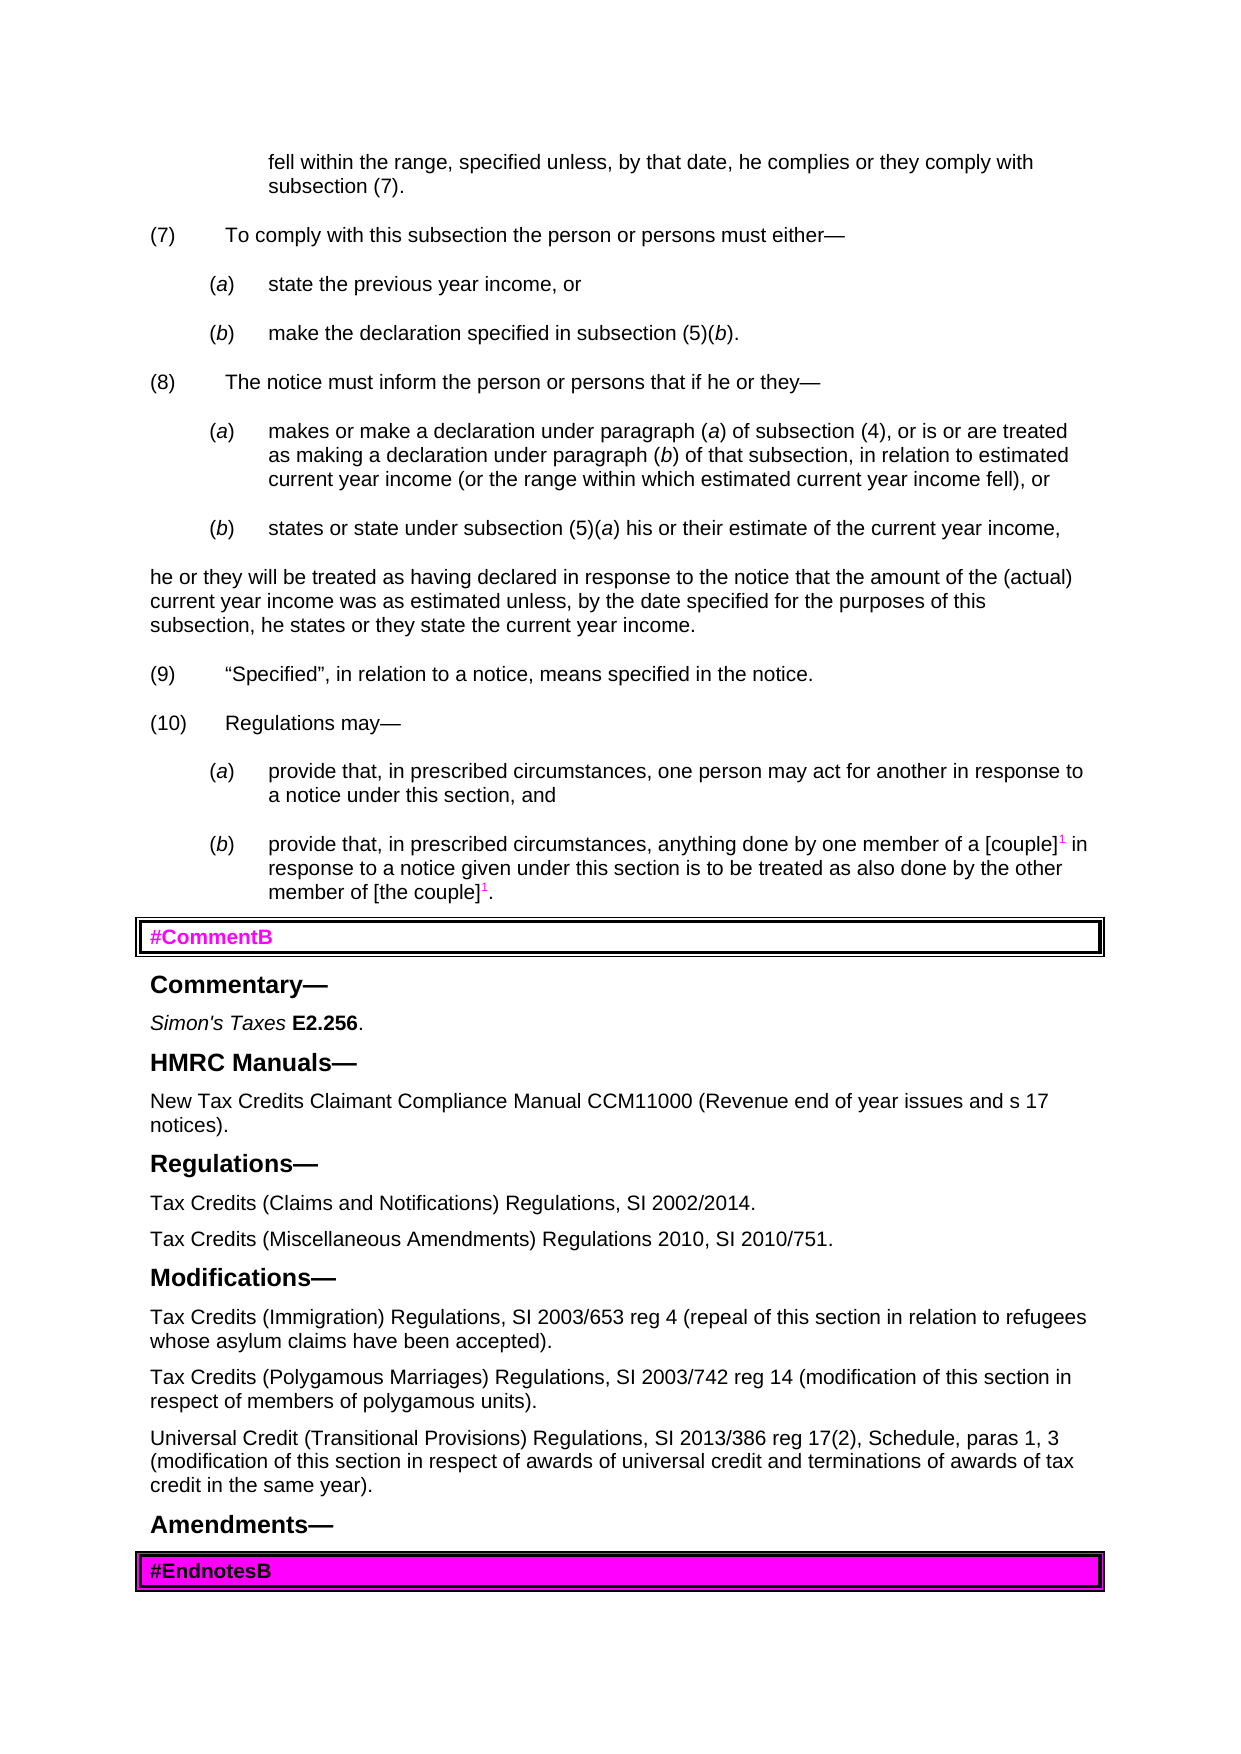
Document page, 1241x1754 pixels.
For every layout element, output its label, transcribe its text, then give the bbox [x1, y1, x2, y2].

text (8) The notice must inform the person or persons that if he or they— [150, 370, 1090, 394]
text (10) Regulations may— [150, 710, 1090, 734]
text Modifications— [150, 1263, 1090, 1292]
text New Tax Credits Claimant Compliance Manual CCM11000 (Revenue end of year issues and s 17 notices). [150, 1089, 1090, 1137]
text (9) “Specified”, in relation to a notice, means specified in the notice. [150, 661, 1090, 685]
text Commentary— [150, 970, 1090, 998]
text Amendments— [150, 1510, 1090, 1538]
text Universal Credit (Transitional Provisions) Regulations, SI 2013/386 reg 17(2), Schedule, paras 1, 3 (modification of this section in respect of awards of universal credit and terminations of awards of tax credit in the same year). [150, 1425, 1090, 1497]
text Tax Credits (Miscellaneous Amendments) Regulations 2010, SI 2010/751. [150, 1227, 1090, 1251]
text (b) provide that, in prescribed circumstances, anything done by one member of a [couple]1 in response to a notice given under this section is to be treated as also done by the other member of [the couple]1. [209, 832, 1090, 904]
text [209, 150, 1090, 198]
text (a) state the previous year income, or [209, 272, 1090, 296]
text HMRC Manuals— [150, 1047, 1090, 1076]
text Simon's Taxes E2.256. [150, 1011, 1090, 1035]
text (b) states or state under subsection (5)(a) his or their estimate of the current year income, [209, 516, 1090, 539]
text (a) provide that, in prescribed circumstances, one person may act for another in response to a notice under this section, and [209, 759, 1090, 807]
text (b) make the declaration specified in subsection (5)(b). [209, 321, 1090, 345]
text Tax Credits (Immigration) Regulations, SI 2003/653 reg 4 (repeal of this section in relation to refugees whose asylum claims have been accepted). [150, 1304, 1090, 1352]
text he or they will be treated as having declared in response to the notice that the amount of the (actual) current year income was as estimated unless, by the date specified for the purposes of this subsection, he states or they state the current year income. [150, 564, 1090, 636]
text (a) makes or make a declaration under paragraph (a) of subsection (4), or is or are treated as making a declaration under paragraph (b) of that subsection, in relation to estimated current year income (or the range within which estimated current year income fell), or [209, 419, 1090, 491]
text Tax Credits (Claims and Notifications) Regulations, SI 2002/2014. [150, 1190, 1090, 1214]
text (7) To comply with this subsection the person or persons must either— [150, 223, 1090, 247]
text Tax Credits (Polygamous Marriages) Regulations, SI 2003/742 reg 14 (modification of this section in respect of members of polygamous units). [150, 1365, 1090, 1413]
text Regulations— [150, 1149, 1090, 1178]
